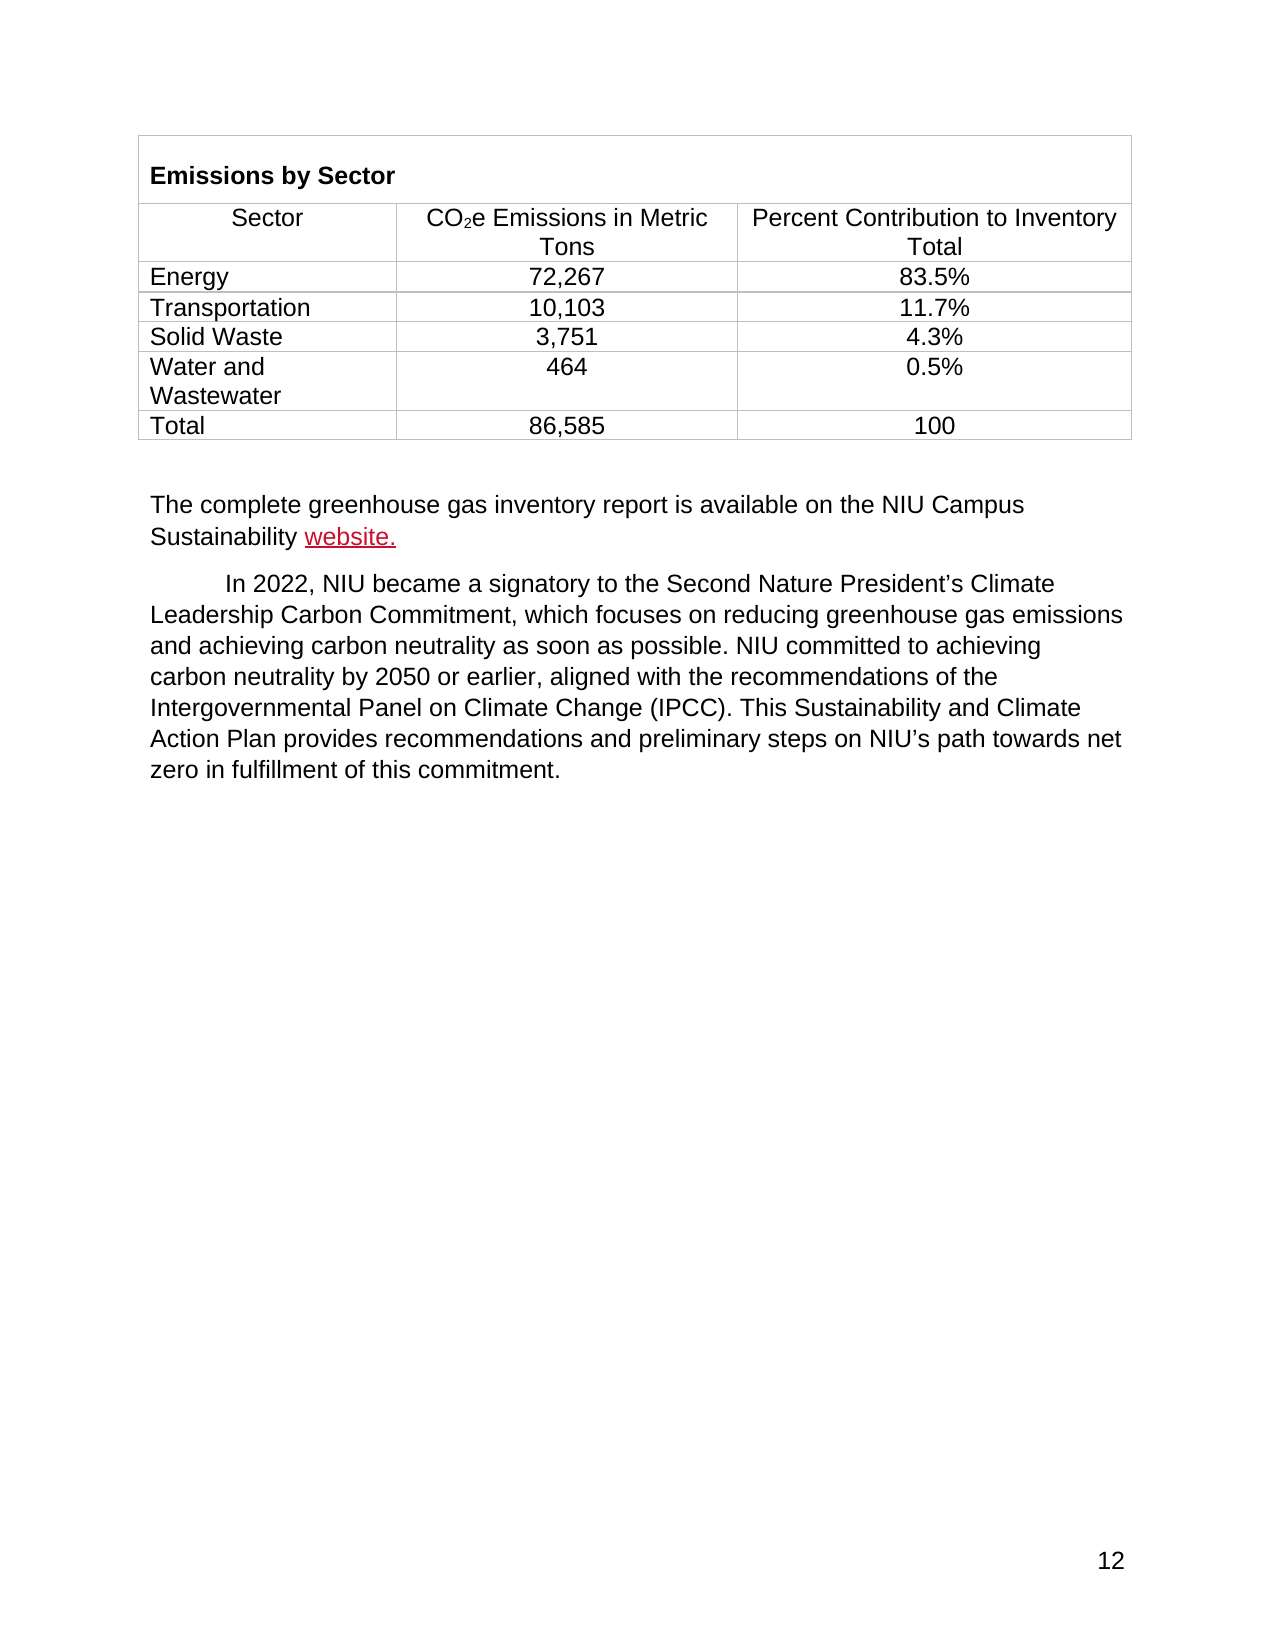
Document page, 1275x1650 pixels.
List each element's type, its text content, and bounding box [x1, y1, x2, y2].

table_cell Percent Contribution to Inventory Total [738, 204, 1131, 261]
table_cell Total [139, 411, 396, 439]
table_cell 11.7% [738, 293, 1131, 321]
text In 2022, NIU became a signatory to the Second Nature President’s Climate Leadership Carbon Commitment, which focuses on reducing greenhouse gas emissions and achieving carbon neutrality as soon as possible. NIU committed to achieving carbon neutrality by 2050 or earlier, aligned with the recommendations of the Intergovernmental Panel on Climate Change (IPCC). This Sustainability and Climate Action Plan provides recommendations and preliminary steps on NIU’s path towards net zero in fulfillment of this commitment. [150, 569, 1125, 784]
table_header Emissions by Sector [139, 136, 1131, 202]
table_cell 83.5% [738, 262, 1131, 291]
table_cell Solid Waste [139, 322, 396, 351]
table_cell 0.5% [738, 352, 1131, 409]
table_cell 100 [738, 411, 1131, 439]
table_cell Water and Wastewater [139, 352, 396, 409]
table_cell 4.3% [738, 322, 1131, 351]
text The complete greenhouse gas inventory report is available on the NIU Campus Sustainability website. [150, 490, 1125, 550]
table_cell 10,103 [397, 293, 737, 321]
table_cell 464 [397, 352, 737, 409]
table_cell Energy [139, 262, 396, 291]
table_cell 86,585 [397, 411, 737, 439]
table_cell Transportation [139, 293, 396, 321]
table_cell Sector [139, 204, 396, 261]
table_cell 3,751 [397, 322, 737, 351]
table_cell CO2e Emissions in Metric Tons [397, 204, 737, 261]
table_cell 72,267 [397, 262, 737, 291]
